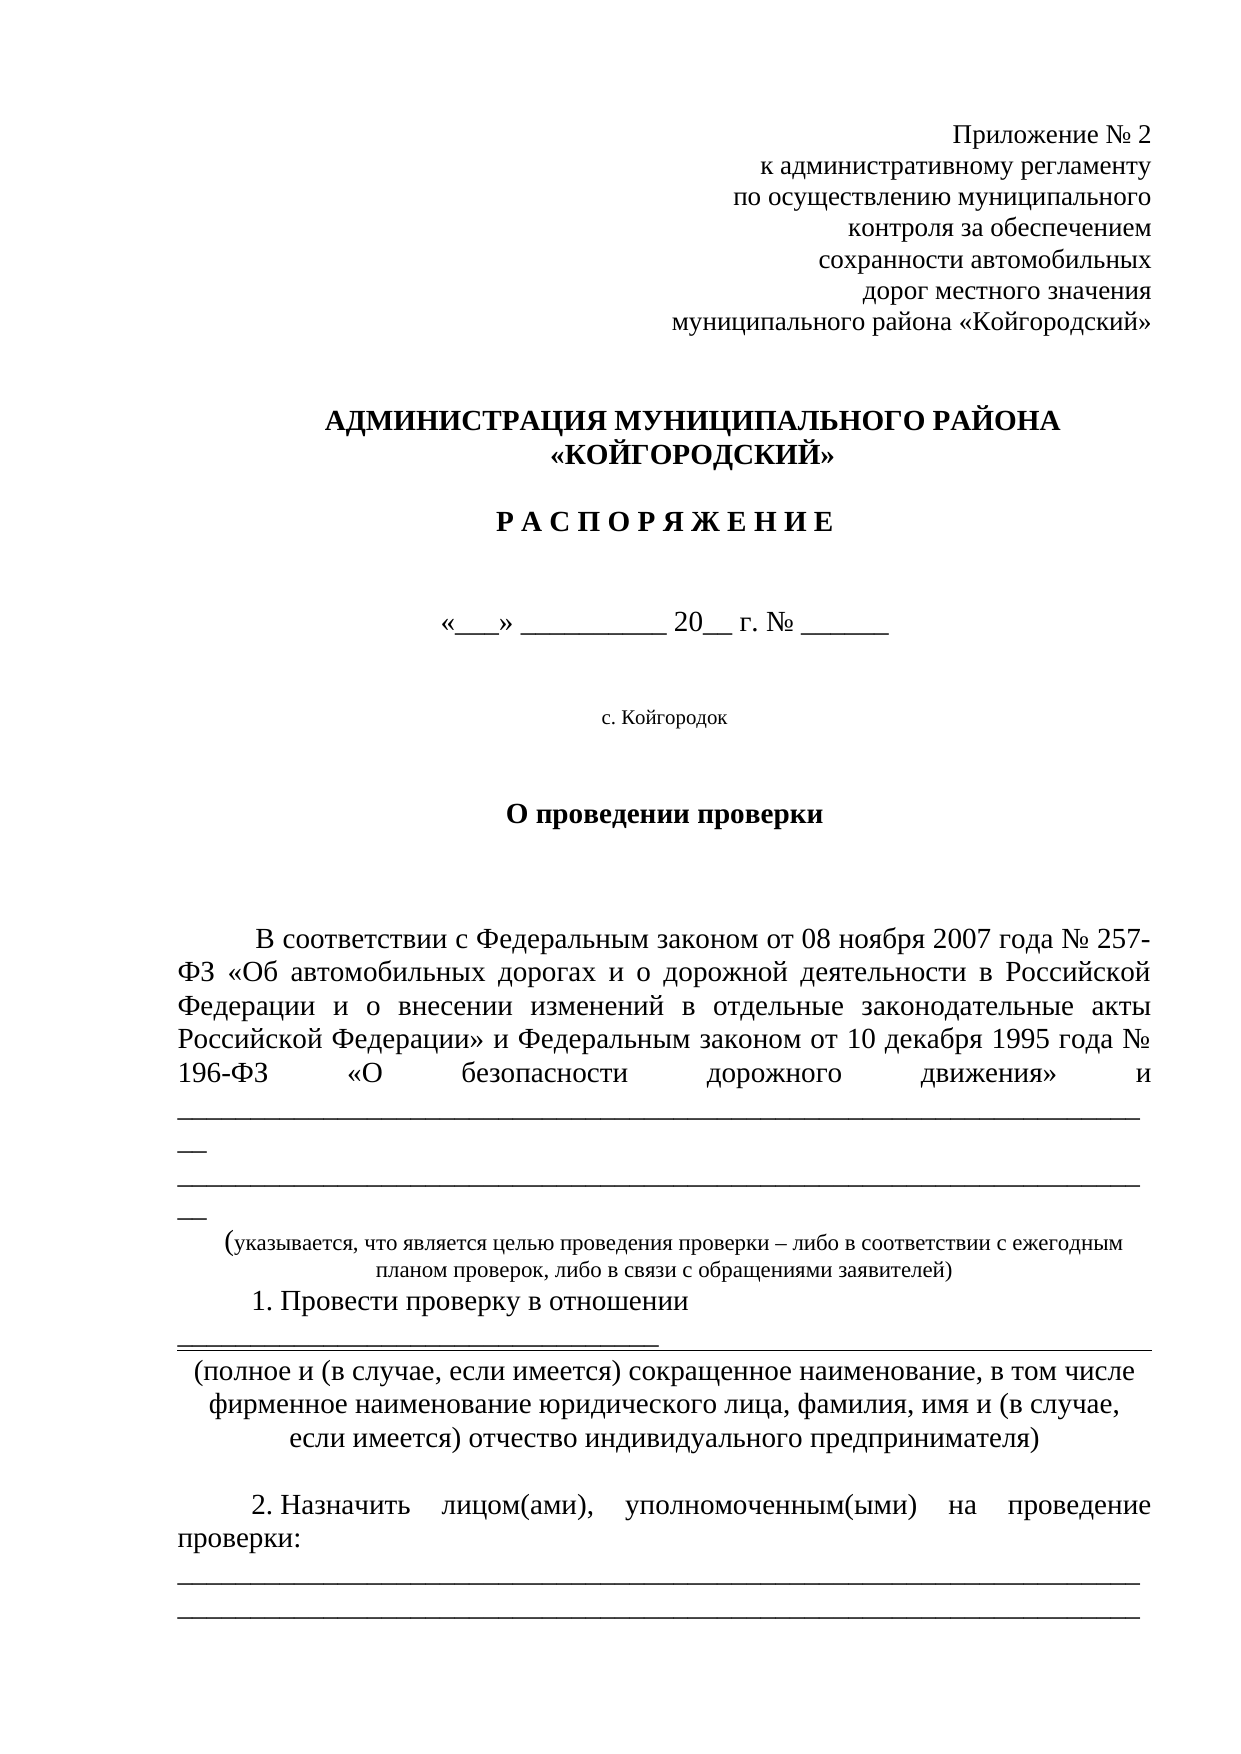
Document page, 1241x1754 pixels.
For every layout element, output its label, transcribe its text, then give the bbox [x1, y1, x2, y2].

text 2. Назначить лицом(ами), уполномоченным(ыми) на проведение проверки: __________________________________________________________________ [177, 1487, 1152, 1588]
text ____________________________________________________________________ [177, 1156, 1152, 1223]
text (указывается, что является целью проведения проверки – либо в соответствии с ежегодным планом проверок, либо в связи с обращениями заявителей) [177, 1223, 1152, 1283]
text муниципального района «Койгородский» [177, 305, 1152, 336]
text О проведении проверки [177, 796, 1152, 830]
text сохранности автомобильных [177, 243, 1152, 274]
subtitle Р А С П О Р Я Ж Е Н И Е [177, 504, 1152, 537]
text дорог местного значения [177, 274, 1152, 305]
text «КОЙГОРОДСКИЙ» [177, 437, 1152, 470]
text по осуществлению муниципального [177, 180, 1152, 212]
text «___» __________ 20__ г. № ______ [177, 604, 1152, 638]
text контроля за обеспечением [177, 212, 1152, 243]
text 1. Провести проверку в отношении _________________________________ [177, 1283, 1152, 1350]
text к административному регламенту [177, 149, 1152, 180]
text (полное и (в случае, если имеется) сокращенное наименование, в том числе фирменное наименование юридического лица, фамилия, имя и (в случае, если имеется) отчество индивидуального предпринимателя) [177, 1351, 1152, 1453]
text В соответствии с Федеральным законом от 08 ноября 2007 года № 257-ФЗ «Об автомобильных дорогах и о дорожной деятельности в Российской Федерации и о внесении изменений в отдельные законодательные акты Российской Федерации» и Федеральным законом от 10 декабря 1995 года № 196-ФЗ «О безопасности дорожного движения» и ____________________________________________________________________ [177, 921, 1152, 1156]
text с. Койгородок [177, 705, 1152, 729]
text __________________________________________________________________ [177, 1588, 1152, 1621]
text Приложение № 2 [177, 118, 1152, 149]
text АДМИНИСТРАЦИЯ МУНИЦИПАЛЬНОГО РАЙОНА [177, 403, 1152, 437]
